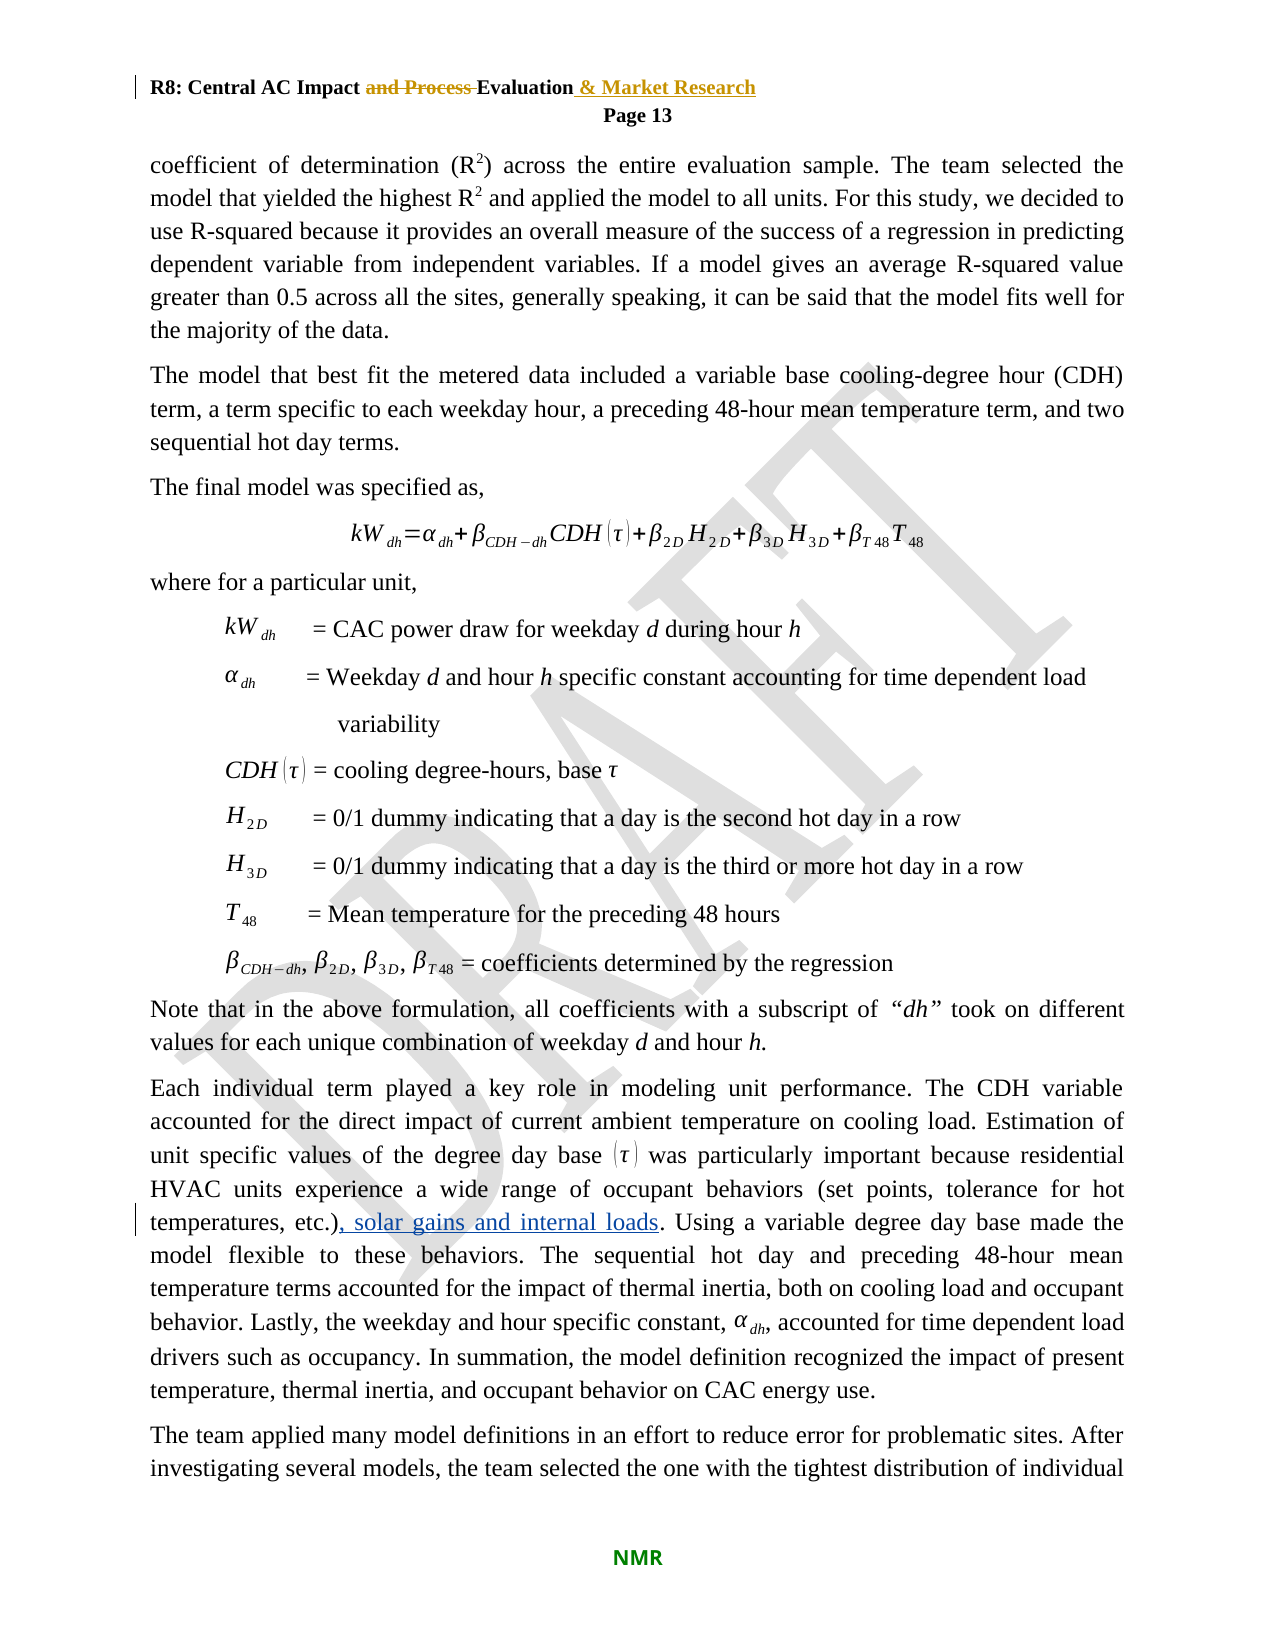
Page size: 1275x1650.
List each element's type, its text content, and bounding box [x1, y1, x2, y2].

text = Weekday d and hour h specific constant accounting for time dependent load [150, 661, 1125, 692]
text = CAC power draw for weekday d during hour h [225, 613, 1125, 644]
text = 0/1 dummy indicating that a day is the third or more hot day in a row [225, 850, 1125, 881]
text The model that best fit the metered data included a variable base cooling-degree hour (CDH) term, a term specific to each weekday hour, a preceding 48-hour mean temperature term, and two sequential hot day terms. [150, 361, 1125, 455]
text Each individual term played a key role in modeling unit performance. The CDH variable accounted for the direct impact of current ambient temperature on cooling load. Estimation of unit specific values of the degree day base was particularly important because residential HVAC units experience a wide range of occupant behaviors (set points, tolerance for hot temperatures, etc.). Using a variable degree day base made the model flexible to these behaviors. The sequential hot day and preceding 48-hour mean temperature terms accounted for the impact of thermal inertia, both on cooling load and occupant behavior. Lastly, the weekday and hour specific constant, , accounted for time dependent load drivers such as occupancy. In summation, the model definition recognized the impact of present temperature, thermal inertia, and occupant behavior on CAC energy use. [150, 1073, 1125, 1403]
text = cooling degree-hours, base [225, 754, 1125, 785]
text Note that in the above formulation, all coefficients with a subscript of “dh” took on different values for each unique combination of weekday d and hour h. [150, 994, 1125, 1056]
text , , , = coefficients determined by the regression [225, 946, 1125, 978]
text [150, 1420, 1125, 1482]
text = Mean temperature for the preceding 48 hours [225, 898, 1125, 929]
text where for a particular unit, [150, 567, 1125, 596]
text The final model was specified as, [150, 472, 1125, 501]
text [150, 150, 1125, 344]
text = 0/1 dummy indicating that a day is the second hot day in a row [225, 802, 1125, 833]
text variability [150, 709, 1125, 738]
